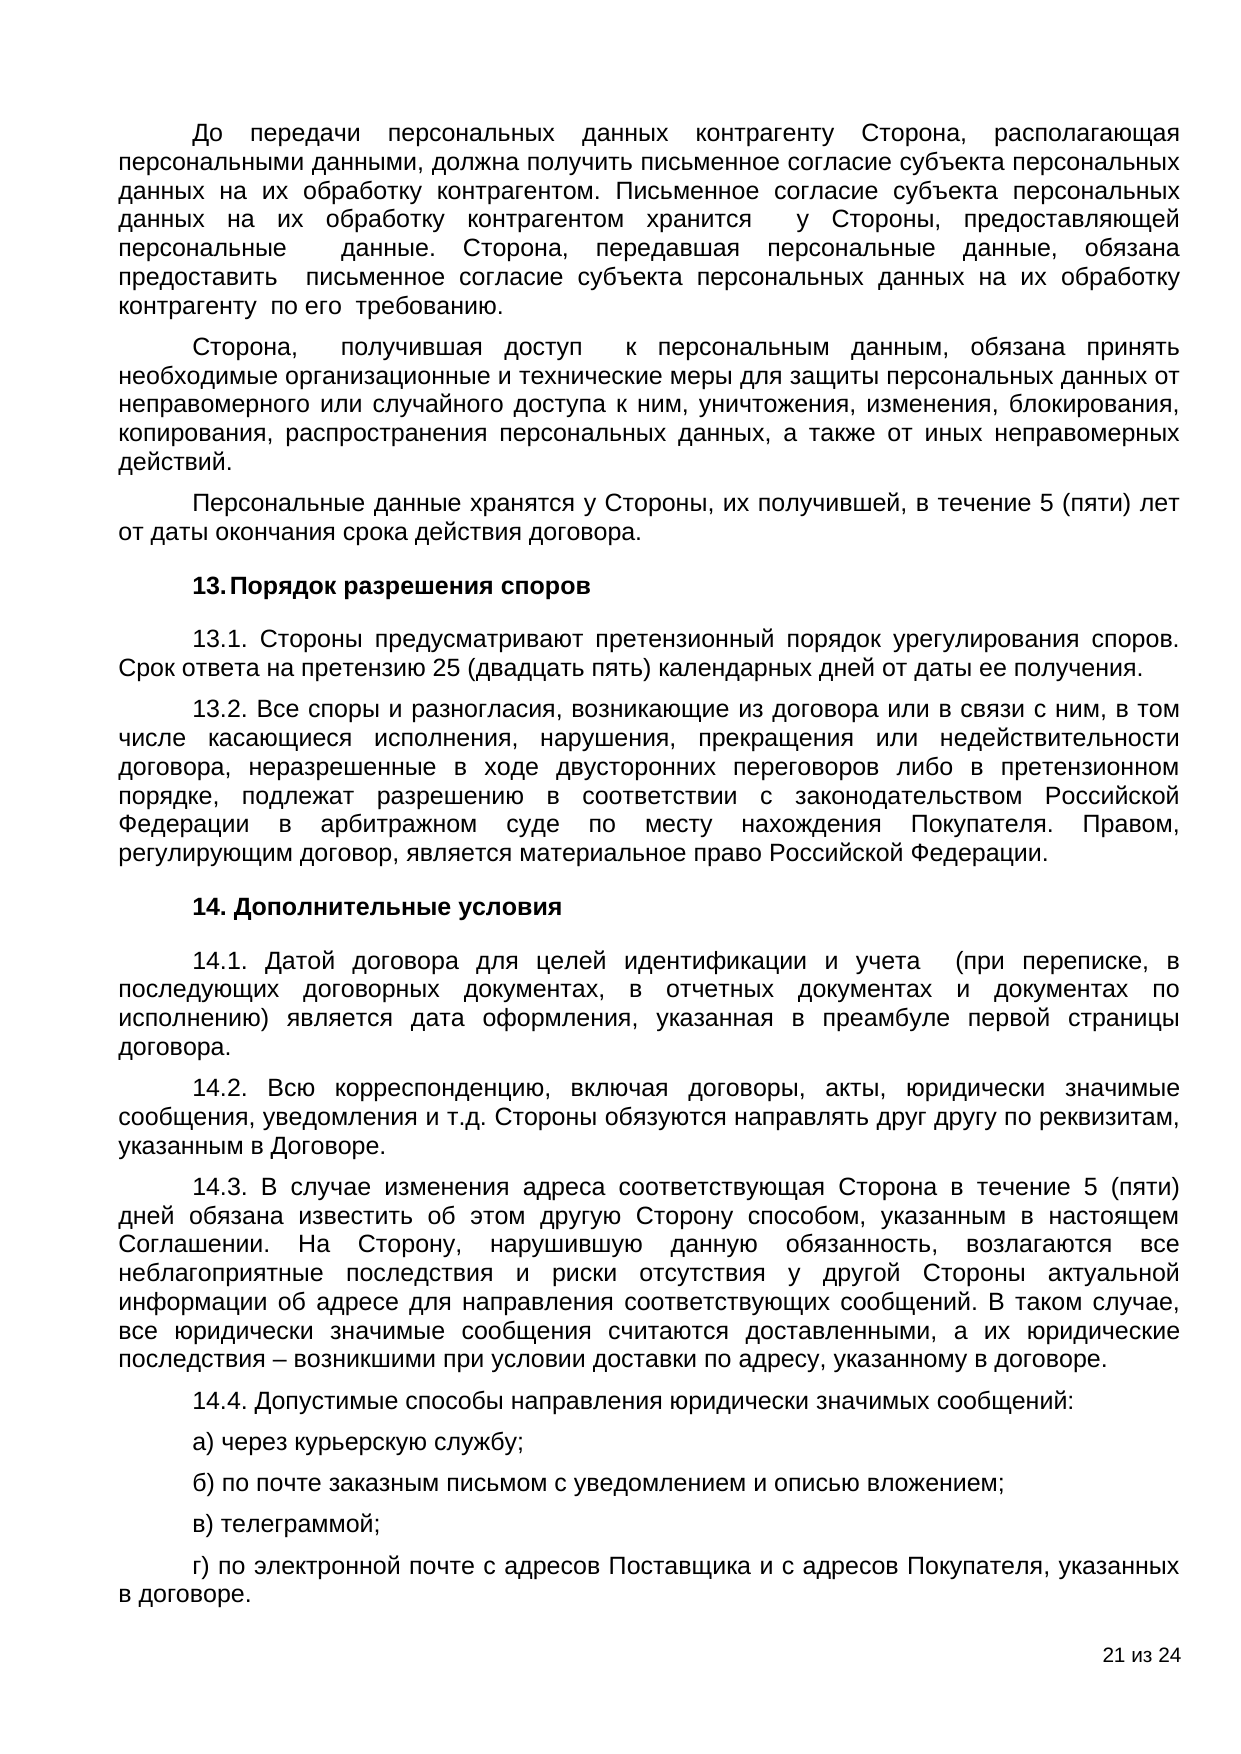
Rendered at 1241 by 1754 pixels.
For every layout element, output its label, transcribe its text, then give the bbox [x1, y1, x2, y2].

text в) телеграммой; [118, 1509, 1181, 1538]
text Персональные данные хранятся у Стороны, их получившей, в течение 5 (пяти) лет от даты окончания срока действия договора. [118, 488, 1181, 546]
list 14.2. Всю корреспонденцию, включая договоры, акты, юридически значимые сообщения, уведомления и т.д. Стороны обязуются направлять друг другу по реквизитам, указанным в Договоре. [118, 1073, 1181, 1159]
text 13.2. Все споры и разногласия, возникающие из договора или в связи с ним, в том числе касающиеся исполнения, нарушения, прекращения или недействительности договора, неразрешенные в ходе двусторонних переговоров либо в претензионном порядке, подлежат разрешению в соответствии с законодательством Российской Федерации в арбитражном суде по месту нахождения Покупателя. Правом, регулирующим договор, является материальное право Российской Федерации. [118, 694, 1181, 867]
text 14.4. Допустимые способы направления юридически значимых сообщений: [118, 1386, 1181, 1414]
text г) по электронной почте с адресов Поставщика и с адресов Покупателя, указанных в договоре. [118, 1551, 1181, 1608]
text 14.1. Датой договора для целей идентификации и учета (при переписке, в последующих договорных документах, в отчетных документах и документах по исполнению) является дата оформления, указанная в преамбуле первой страницы договора. [118, 946, 1181, 1061]
text а) через курьерскую службу; [118, 1427, 1181, 1456]
text 14. Дополнительные условия [118, 892, 1181, 921]
text 14.3. В случае изменения адреса соответствующая Сторона в течение 5 (пяти) дней обязана известить об этом другую Сторону способом, указанным в настоящем Соглашении. На Сторону, нарушившую данную обязанность, возлагаются все неблагоприятные последствия и риски отсутствия у другой Стороны актуальной информации об адресе для направления соответствующих сообщений. В таком случае, все юридически значимые сообщения считаются доставленными, а их юридические последствия – возникшими при условии доставки по адресу, указанному в договоре. [118, 1172, 1181, 1373]
list Порядок разрешения споров [192, 571, 1181, 599]
text 13.1. Стороны предусматривают претензионный порядок урегулирования споров. Срок ответа на претензию 25 (двадцать пять) календарных дней от даты ее получения. [118, 624, 1181, 682]
text б) по почте заказным письмом с уведомлением и описью вложением; [118, 1468, 1181, 1497]
text Сторона, получившая доступ к персональным данным, обязана принять необходимые организационные и технические меры для защиты персональных данных от неправомерного или случайного доступа к ним, уничтожения, изменения, блокирования, копирования, распространения персональных данных, а также от иных неправомерных действий. [118, 332, 1181, 476]
text До передачи персональных данных контрагенту Сторона, располагающая персональными данными, должна получить письменное согласие субъекта персональных данных на их обработку контрагентом. Письменное согласие субъекта персональных данных на их обработку контрагентом хранится у Стороны, предоставляющей персональные данные. Сторона, передавшая персональные данные, обязана предоставить письменное согласие субъекта персональных данных на их обработку контрагенту по его требованию. [118, 118, 1181, 319]
